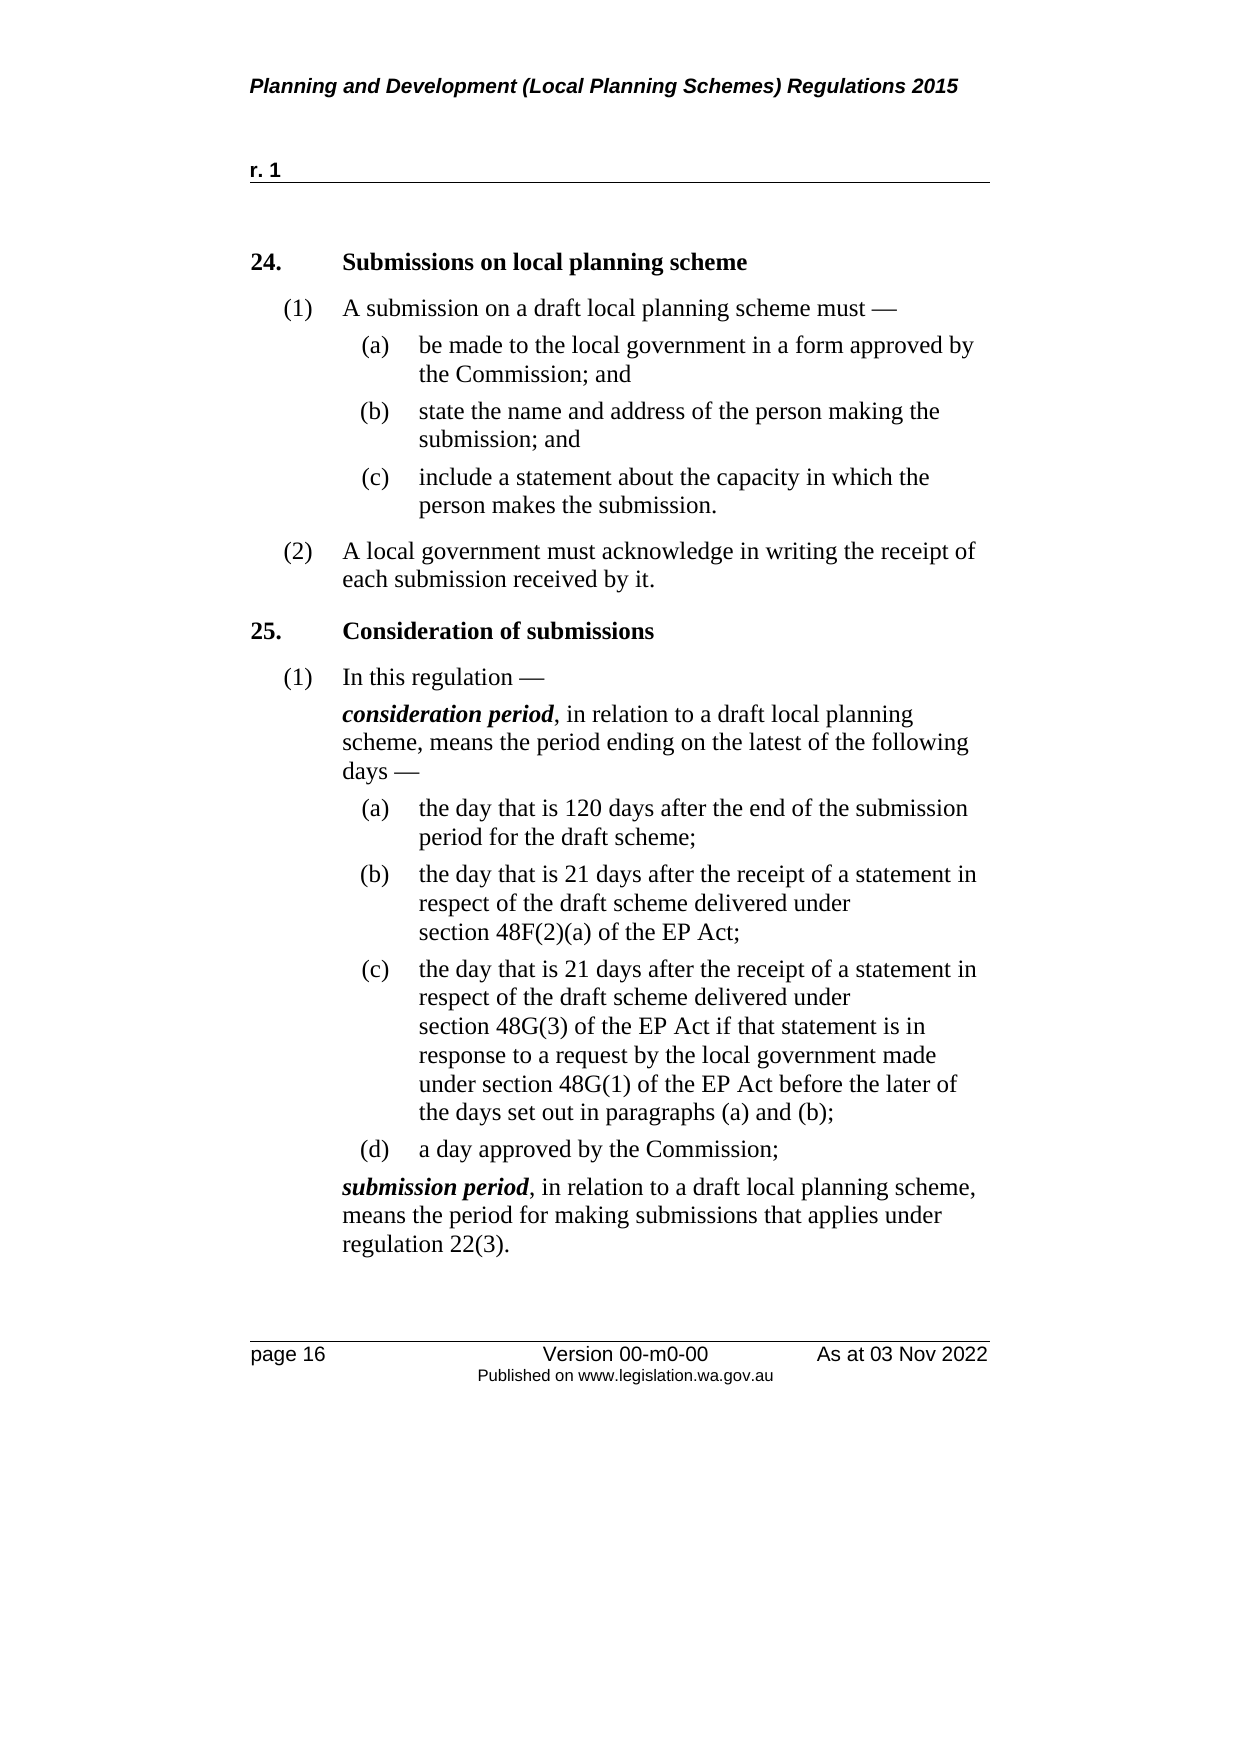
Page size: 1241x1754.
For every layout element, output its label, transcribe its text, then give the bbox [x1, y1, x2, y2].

subtitle 24. Submissions on local planning scheme [250, 247, 990, 276]
text (c) the day that is 21 days after the receipt of a statement in respect of the draft scheme delivered under section 48G(3) of the EP Act if that statement is in response to a request by the local government made under section 48G(1) of the EP Act before the later of the days set out in paragraphs (a) and (b); [250, 954, 990, 1126]
text (2) A local government must acknowledge in writing the receipt of each submission received by it. [250, 536, 990, 593]
text (b) state the name and address of the person making the submission; and [250, 396, 990, 453]
text (1) In this regulation — [250, 662, 990, 690]
text (a) the day that is 120 days after the end of the submission period for the draft scheme; [250, 793, 990, 851]
text (a) be made to the local government in a form approved by the Commission; and [250, 330, 990, 387]
text (1) A submission on a draft local planning scheme must — [250, 293, 990, 322]
subtitle 25. Consideration of submissions [250, 616, 990, 645]
text (d) a day approved by the Commission; [250, 1134, 990, 1163]
text consideration period, in relation to a draft local planning scheme, means the period ending on the latest of the following days — [250, 699, 990, 785]
text (c) include a statement about the capacity in which the person makes the submission. [250, 462, 990, 519]
text submission period, in relation to a draft local planning scheme, means the period for making submissions that applies under regulation 22(3). [250, 1172, 990, 1258]
text (b) the day that is 21 days after the receipt of a statement in respect of the draft scheme delivered under section 48F(2)(a) of the EP Act; [250, 859, 990, 945]
